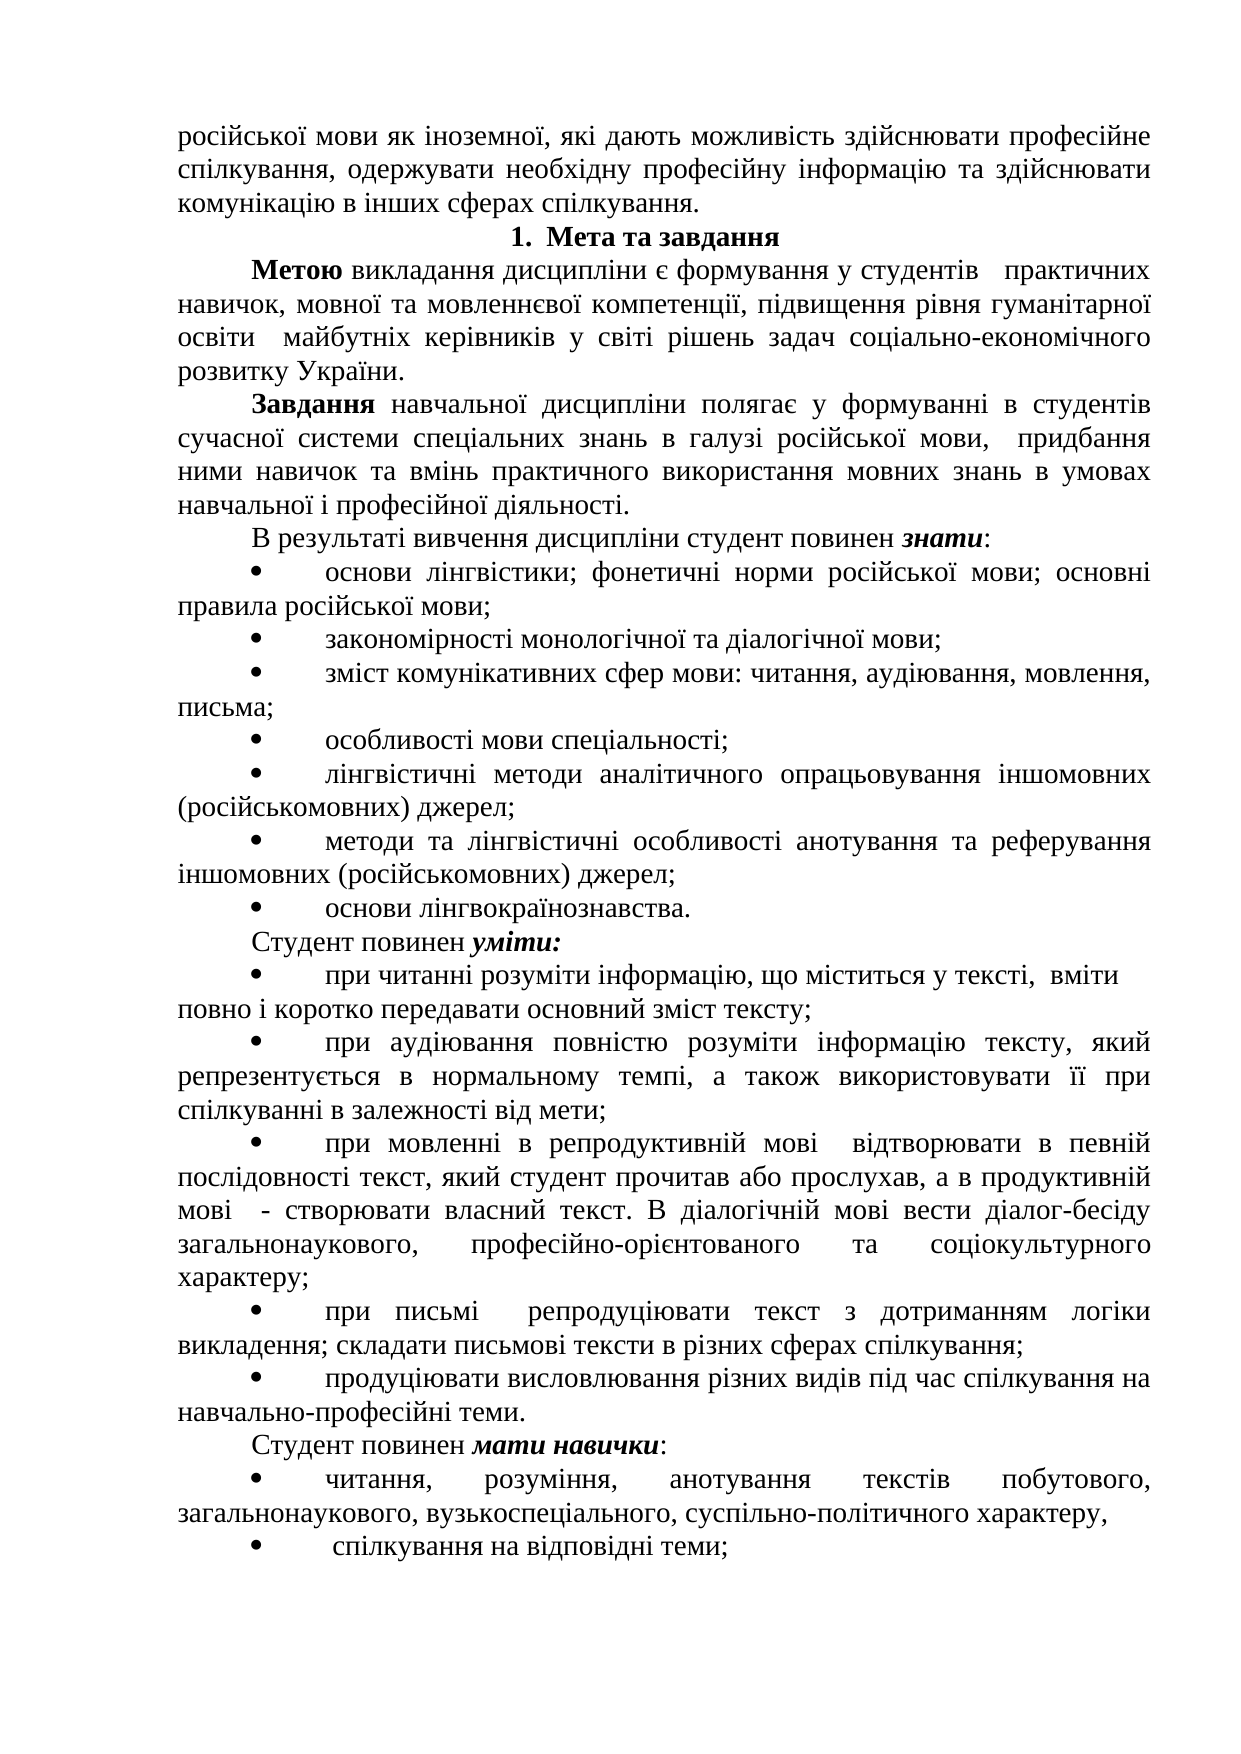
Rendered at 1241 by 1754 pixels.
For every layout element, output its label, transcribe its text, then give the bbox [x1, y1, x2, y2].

text Завдання навчальної дисципліни полягає у формуванні в студентів сучасної системи спеціальних знань в галузі російської мови, придбання ними навичок та вмінь практичного використання мовних знань в умовах навчальної і професійної діяльності. [177, 386, 1152, 521]
list лінгвістичні методи аналітичного опрацьовування іншомовних (російськомовних) джерел; [177, 756, 1152, 823]
list при мовленні в репродуктивній мові відтворювати в певній послідовності текст, який студент прочитав або прослухав, а в продуктивній мові - створювати власний текст. В діалогічній мові вести діалог-бесіду загальнонаукового, професійно-орієнтованого та соціокультурного характеру; [177, 1125, 1152, 1293]
list основи лінгвокраїнознавства. [177, 890, 1152, 924]
text Студент повинен мати навички: [177, 1427, 1152, 1461]
list основи лінгвістики; фонетичні норми російської мови; основні правила російської мови; [177, 554, 1152, 621]
list особливості мови спеціальності; [177, 722, 1152, 756]
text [177, 118, 1152, 219]
text В результаті вивчення дисципліни студент повинен знати: [177, 521, 1152, 554]
list при читанні розуміти інформацію, що міститься у тексті, вміти повно і коротко передавати основний зміст тексту; [177, 957, 1152, 1024]
list при аудіювання повністю розуміти інформацію тексту, який репрезентується в нормальному темпі, а також використовувати її при спілкуванні в залежності від мети; [177, 1024, 1152, 1125]
list продуціювати висловлювання різних видів під час спілкування на навчально-професійні теми. [177, 1360, 1152, 1427]
text Метою викладання дисципліни є формування у студентів практичних навичок, мовної та мовленнєвої компетенції, підвищення рівня гуманітарної освіти майбутніх керівників у світі рішень задач соціально-економічного розвитку України. [177, 252, 1152, 386]
text Студент повинен уміти: [177, 924, 1152, 957]
list зміст комунікативних сфер мови: читання, аудіювання, мовлення, письма; [177, 655, 1152, 722]
list читання, розуміння, анотування текстів побутового, загальнонаукового, вузькоспеціального, суспільно-політичного характеру, [177, 1461, 1152, 1528]
list методи та лінгвістичні особливості анотування та реферування іншомовних (російськомовних) джерел; [177, 823, 1152, 890]
list при письмі репродуціювати текст з дотриманням логіки викладення; складати письмові тексти в різних сферах спілкування; [177, 1293, 1152, 1360]
list закономірності монологічної та діалогічної мови; [177, 621, 1152, 655]
list Мета та завдання [436, 219, 1152, 252]
list спілкування на відповідні теми; [177, 1528, 1152, 1562]
